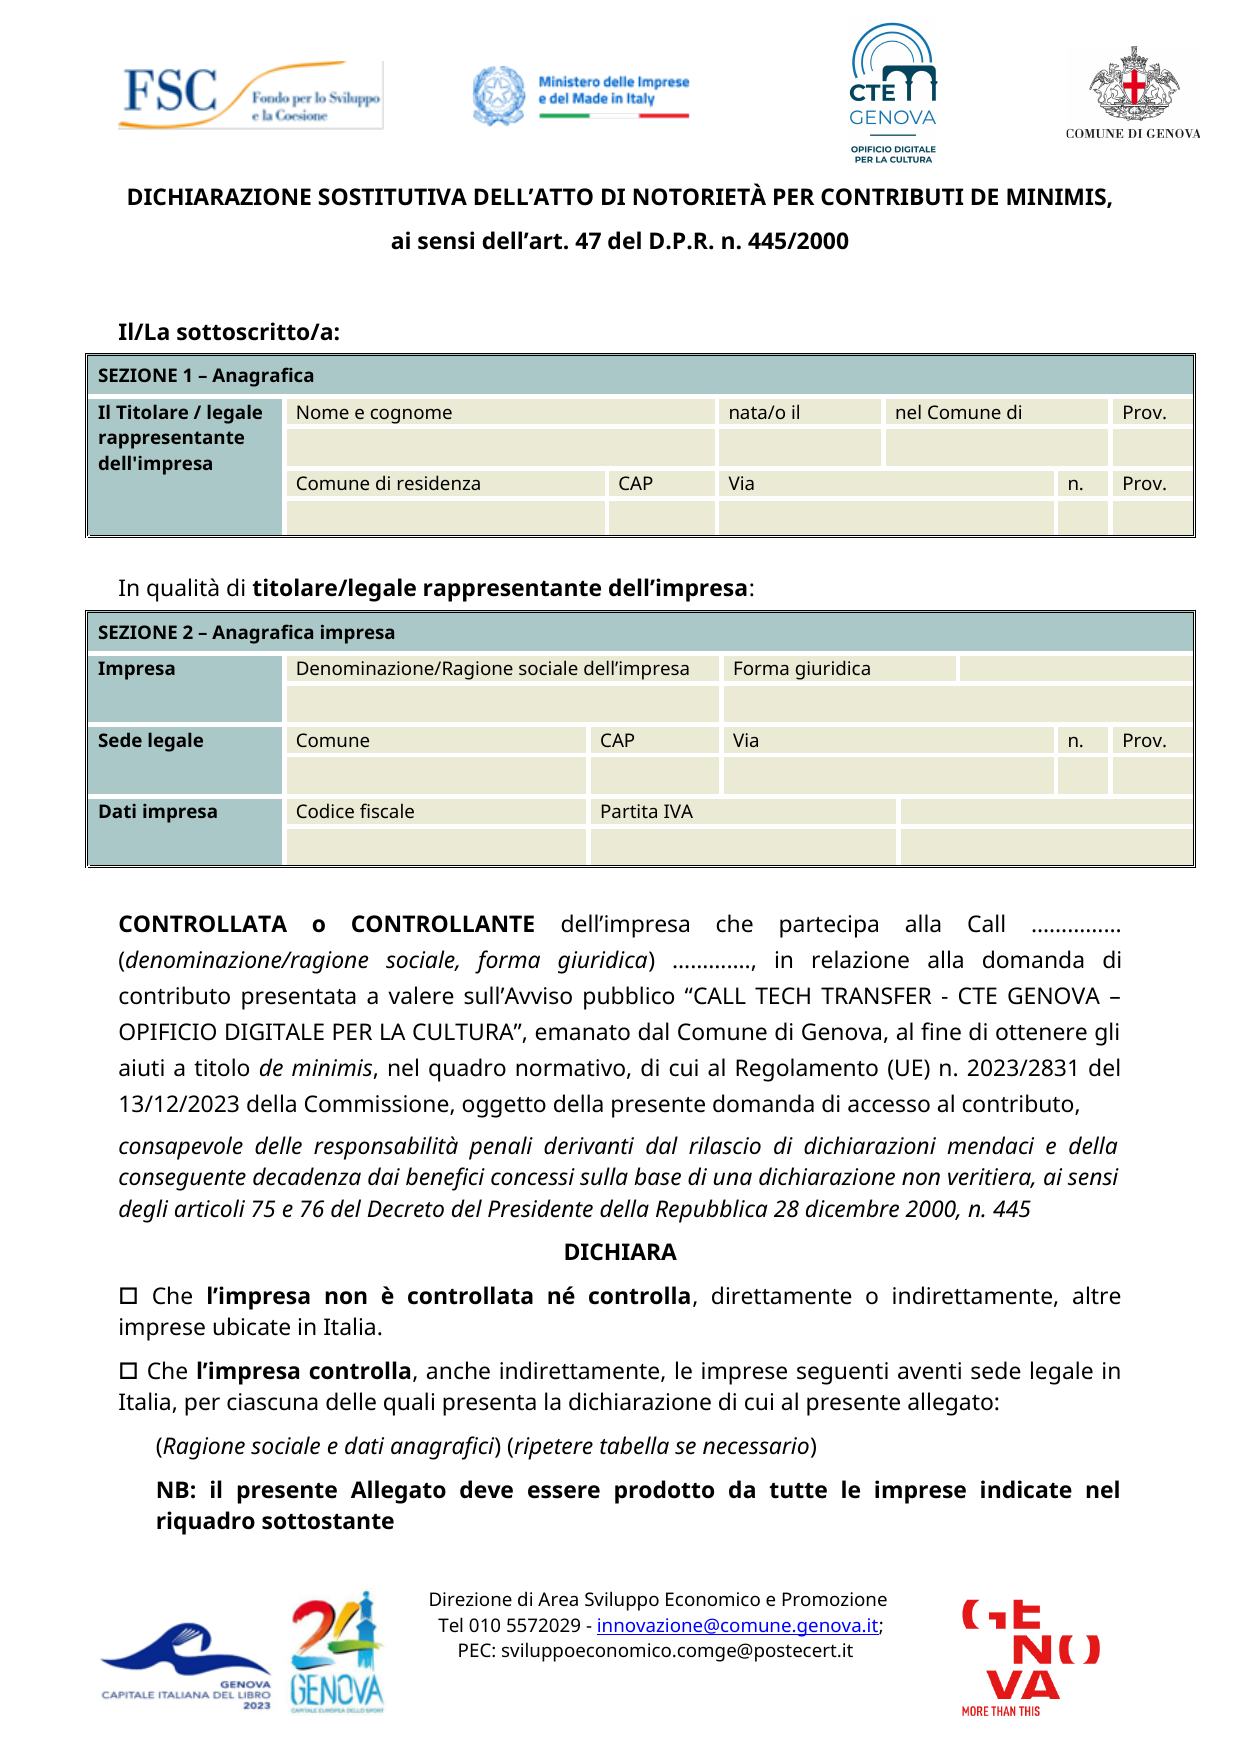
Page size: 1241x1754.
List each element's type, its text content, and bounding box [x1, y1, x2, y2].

table_cell nel Comune di [886, 399, 1108, 424]
table_cell [901, 829, 1193, 865]
table_cell Forma giuridica [724, 656, 956, 681]
text NB: il presente Allegato deve essere prodotto da tutte le imprese indicate nel riquadro sottostante [156, 1474, 1122, 1536]
table_cell Prov. [1113, 399, 1193, 424]
table_header SEZIONE 1 – Anagrafica [88, 356, 1193, 394]
table_cell [287, 757, 586, 794]
table_cell Via [724, 727, 1054, 753]
picture [923, 1565, 1128, 1746]
table_cell CAP [609, 471, 715, 496]
table_cell Denominazione/Ragione sociale dell’impresa [287, 656, 719, 681]
table_cell Comune di residenza [287, 471, 605, 496]
table_cell CAP [591, 727, 719, 753]
table_cell [724, 686, 1193, 722]
table_cell [287, 429, 715, 466]
text DICHIARA [118, 1236, 1122, 1267]
text Che l’impresa non è controllata né controlla, direttamente o indirettamente, altre imprese ubicate in Italia. [118, 1280, 1122, 1342]
table_cell [719, 501, 1054, 535]
text Che l’impresa controlla, anche indirettamente, le imprese seguenti aventi sede legale in Italia, per ciascuna delle quali presenta la dichiarazione di cui al presente allegato: [118, 1355, 1122, 1417]
table_cell Prov. [1113, 727, 1193, 753]
table_cell Prov. [1113, 471, 1193, 496]
text CONTROLLATA o CONTROLLANTE dell’impresa che partecipa alla Call …………… (denominazione/ragione sociale, forma giuridica) …………., in relazione alla domanda di contributo presentata a valere sull’Avviso pubblico “CALL TECH TRANSFER - CTE GENOVA – OPIFICIO DIGITALE PER LA CULTURA”, emanato dal Comune di Genova, al fine di ottenere gli aiuti a titolo de minimis, nel quadro normativo, di cui al Regolamento (UE) n. 2023/2831 del 13/12/2023 della Commissione, oggetto della presente domanda di accesso al contributo, [118, 908, 1122, 1119]
table_cell [591, 757, 719, 794]
picture [96, 1586, 387, 1714]
table_cell Il Titolare / legale rappresentante dell'impresa [88, 399, 282, 535]
table_cell [1113, 429, 1193, 466]
table_cell [1058, 501, 1108, 535]
text consapevole delle responsabilità penali derivanti dal rilascio di dichiarazioni mendaci e della conseguente decadenza dai benefici concessi sulla base di una dichiarazione non veritiera, ai sensi degli articoli 75 e 76 del Decreto del Presidente della Repubblica 28 dicembre 2000, n. 445 [118, 1130, 1122, 1224]
table_cell Dati impresa [88, 799, 282, 865]
table_cell [960, 656, 1193, 681]
table_cell Codice fiscale [287, 799, 586, 824]
table_cell n. [1058, 471, 1108, 496]
table_cell [591, 829, 896, 865]
picture [118, 16, 1064, 166]
table_cell [719, 429, 881, 466]
table_cell [287, 829, 586, 865]
subtitle ai sensi dell’art. 47 del D.P.R. n. 445/2000 [118, 225, 1122, 256]
table_cell Via [719, 471, 1054, 496]
table_cell [287, 501, 605, 535]
picture [1066, 46, 1200, 138]
table_cell [901, 799, 1193, 824]
table_cell Nome e cognome [287, 399, 715, 424]
table_cell [1113, 757, 1193, 794]
subtitle DICHIARAZIONE SOSTITUTIVA DELL’ATTO DI NOTORIETÀ PER CONTRIBUTI DE MINIMIS, [118, 181, 1122, 213]
table_cell Comune [287, 727, 586, 753]
table_cell [1113, 501, 1193, 535]
text In qualità di titolare/legale rappresentante dell’impresa: [118, 572, 1122, 603]
table_cell [287, 686, 719, 722]
table_cell n. [1058, 727, 1108, 753]
table_cell Impresa [88, 656, 282, 722]
table_cell [609, 501, 715, 535]
table_cell [1058, 757, 1108, 794]
table_cell nata/o il [719, 399, 881, 424]
table_cell [724, 757, 1054, 794]
table_header SEZIONE 2 – Anagrafica impresa [88, 613, 1193, 651]
table_cell [886, 429, 1108, 466]
table_cell Sede legale [88, 727, 282, 794]
table_cell Partita IVA [591, 799, 896, 824]
text (Ragione sociale e dati anagrafici) (ripetere tabella se necessario) [156, 1430, 1122, 1461]
text Il/La sottoscritto/a: [118, 315, 1122, 347]
